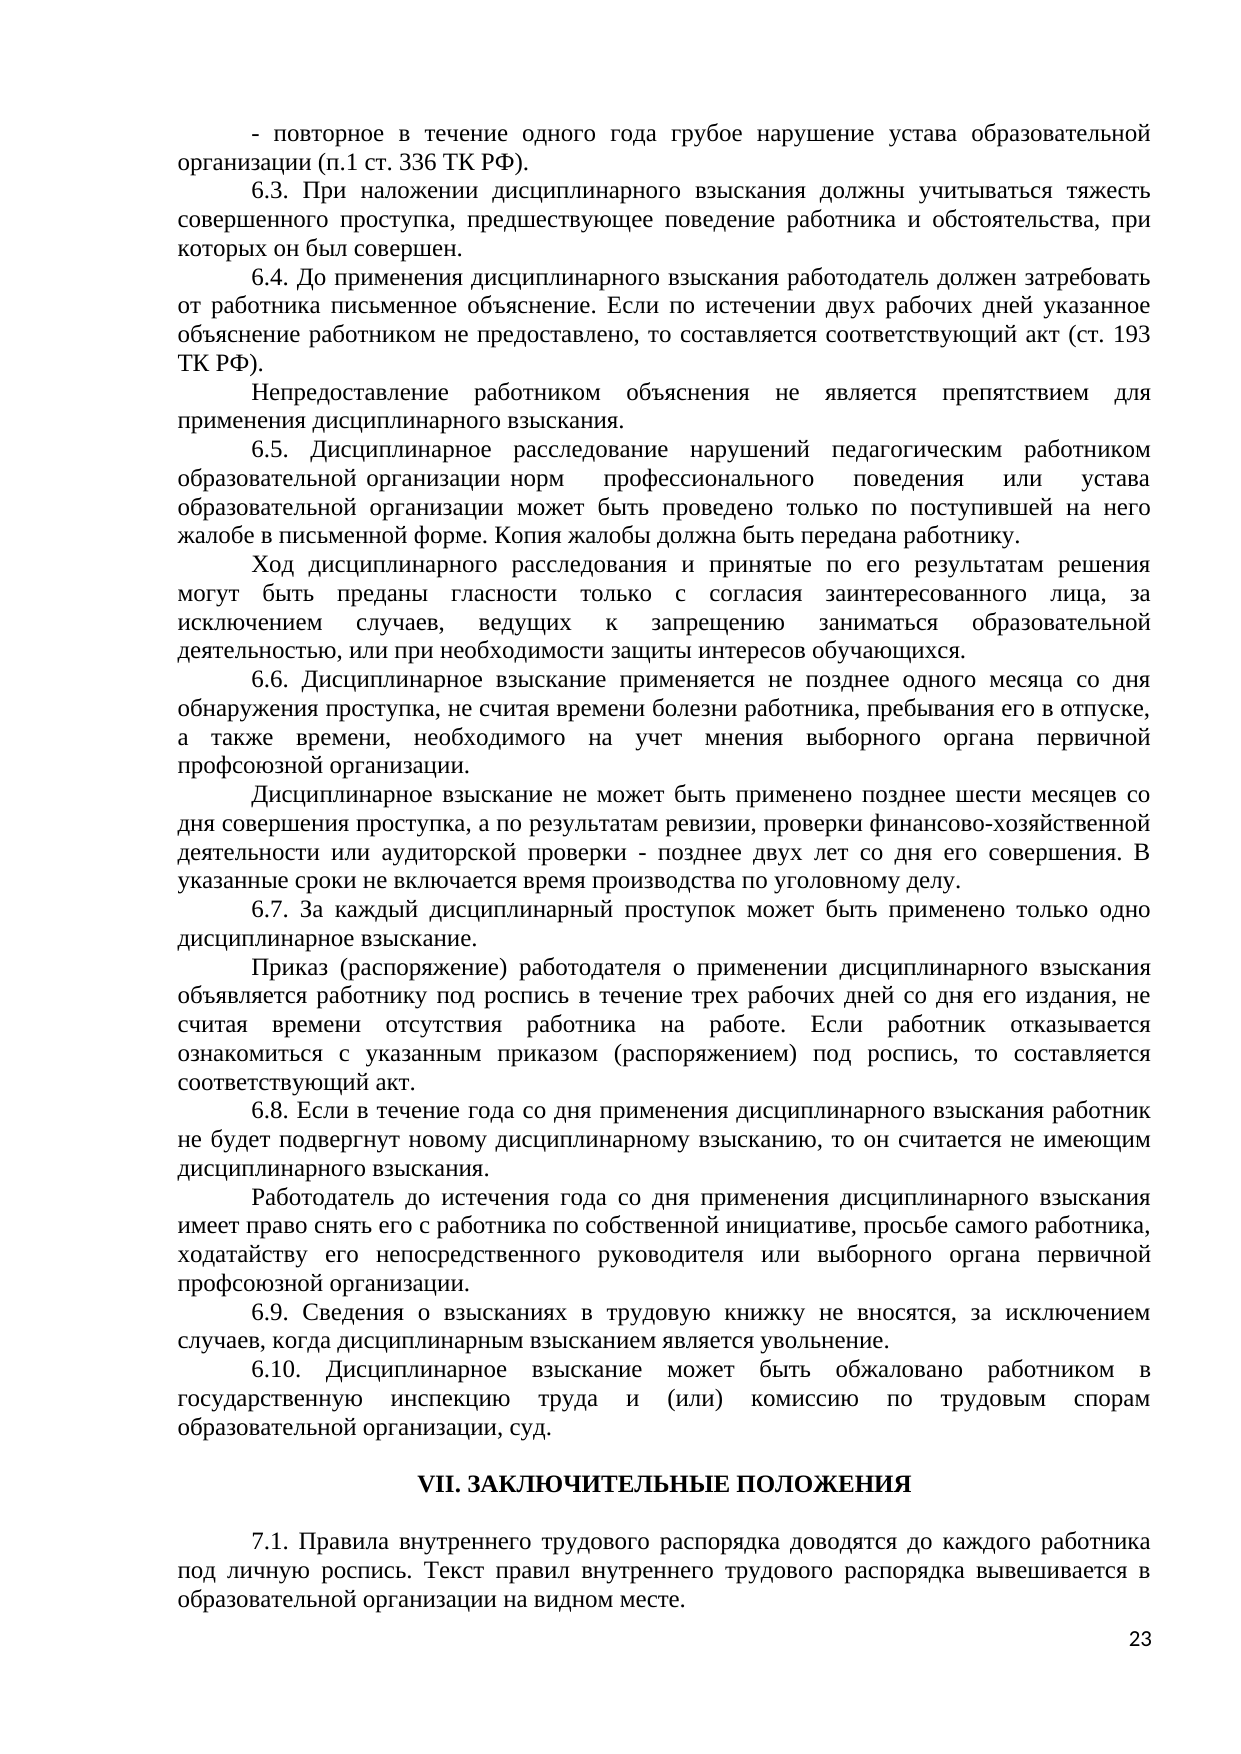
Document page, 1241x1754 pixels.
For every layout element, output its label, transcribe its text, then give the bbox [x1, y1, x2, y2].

text Работодатель до истечения года со дня применения дисциплинарного взыскания имеет право снять его с работника по собственной инициативе, просьбе самого работника, ходатайству его непосредственного руководителя или выборного органа первичной профсоюзной организации. [177, 1182, 1152, 1297]
text 6.10. Дисциплинарное взыскание может быть обжаловано работником в государственную инспекцию труда и (или) комиссию по трудовым спорам образовательной организации, суд. [177, 1354, 1152, 1441]
text 6.4. До применения дисциплинарного взыскания работодатель должен затребовать от работника письменное объяснение. Если по истечении двух рабочих дней указанное объяснение работником не предоставлено, то составляется соответствующий акт (ст. 193 ТК РФ). [177, 262, 1152, 377]
text 6.5. Дисциплинарное расследование нарушений педагогическим работником образовательной организации норм профессионального поведения или устава образовательной организации может быть проведено только по поступившей на него жалобе в письменной форме. Копия жалобы должна быть передана работнику. [177, 434, 1152, 549]
text 6.7. За каждый дисциплинарный проступок может быть применено только одно дисциплинарное взыскание. [177, 894, 1152, 952]
text - повторное в течение одного года грубое нарушение устава образовательной организации (п.1 ст. 336 ТК РФ). [177, 118, 1152, 176]
text Дисциплинарное взыскание не может быть применено позднее шести месяцев со дня совершения проступка, а по результатам ревизии, проверки финансово-хозяйственной деятельности или аудиторской проверки - позднее двух лет со дня его совершения. В указанные сроки не включается время производства по уголовному делу. [177, 779, 1152, 894]
text Приказ (распоряжение) работодателя о применении дисциплинарного взыскания объявляется работнику под роспись в течение трех рабочих дней со дня его издания, не считая времени отсутствия работника на работе. Если работник отказывается ознакомиться с указанным приказом (распоряжением) под роспись, то составляется соответствующий акт. [177, 952, 1152, 1096]
text 7.1. Правила внутреннего трудового распорядка доводятся до каждого работника под личную роспись. Текст правил внутреннего трудового распорядка вывешивается в образовательной организации на видном месте. [177, 1526, 1152, 1612]
text Ход дисциплинарного расследования и принятые по его результатам решения могут быть преданы гласности только с согласия заинтересованного лица, за исключением случаев, ведущих к запрещению заниматься образовательной деятельностью, или при необходимости защиты интересов обучающихся. [177, 549, 1152, 664]
text 6.8. Если в течение года со дня применения дисциплинарного взыскания работник не будет подвергнут новому дисциплинарному взысканию, то он считается не имеющим дисциплинарного взыскания. [177, 1096, 1152, 1182]
text 6.9. Сведения о взысканиях в трудовую книжку не вносятся, за исключением случаев, когда дисциплинарным взысканием является увольнение. [177, 1297, 1152, 1354]
text 6.6. Дисциплинарное взыскание применяется не позднее одного месяца со дня обнаружения проступка, не считая времени болезни работника, пребывания его в отпуске, а также времени, необходимого на учет мнения выборного органа первичной профсоюзной организации. [177, 664, 1152, 779]
text Непредоставление работником объяснения не является препятствием для применения дисциплинарного взыскания. [177, 377, 1152, 434]
text 6.3. При наложении дисциплинарного взыскания должны учитываться тяжесть совершенного проступка, предшествующее поведение работника и обстоятельства, при которых он был совершен. [177, 176, 1152, 262]
text VII. Заключительные положения [177, 1469, 1152, 1498]
